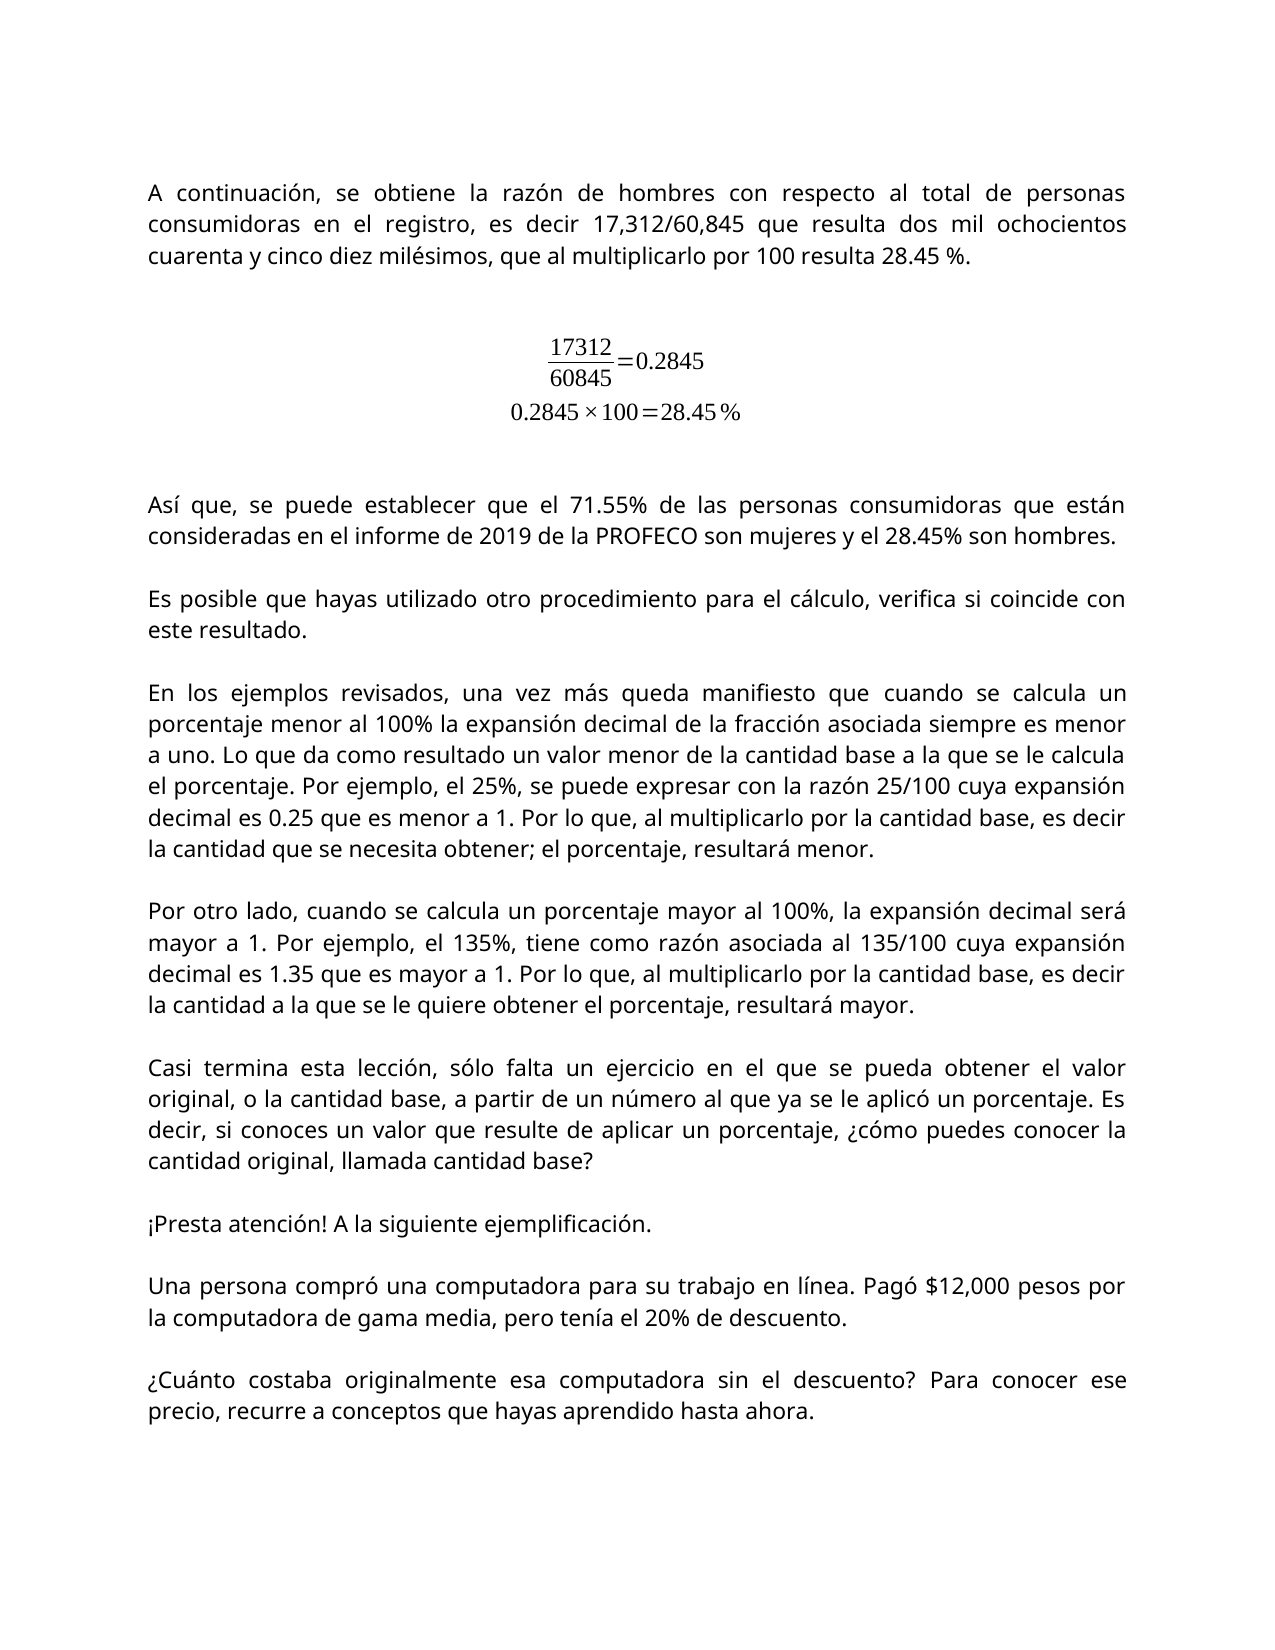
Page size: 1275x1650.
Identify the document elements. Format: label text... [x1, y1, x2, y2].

text A continuación, se obtiene la razón de hombres con respecto al total de personas consumidoras en el registro, es decir 17,312/60,845 que resulta dos mil ochocientos cuarenta y cinco diez milésimos, que al multiplicarlo por 100 resulta 28.45 %. [148, 177, 1127, 271]
text Así que, se puede establecer que el 71.55% de las personas consumidoras que están consideradas en el informe de 2019 de la PROFECO son mujeres y el 28.45% son hombres. [148, 489, 1127, 551]
text Una persona compró una computadora para su trabajo en línea. Pagó $12,000 pesos por la computadora de gama media, pero tenía el 20% de descuento. [148, 1270, 1127, 1333]
text ¿Cuánto costaba originalmente esa computadora sin el descuento? Para conocer ese precio, recurre a conceptos que hayas aprendido hasta ahora. [148, 1364, 1127, 1426]
text Es posible que hayas utilizado otro procedimiento para el cálculo, verifica si coincide con este resultado. [148, 583, 1127, 645]
table_header [136, 271, 1115, 458]
text Casi termina esta lección, sólo falta un ejercicio en el que se pueda obtener el valor original, o la cantidad base, a partir de un número al que ya se le aplicó un porcentaje. Es decir, si conoces un valor que resulte de aplicar un porcentaje, ¿cómo puedes conocer la cantidad original, llamada cantidad base? [148, 1051, 1127, 1176]
text Por otro lado, cuando se calcula un porcentaje mayor al 100%, la expansión decimal será mayor a 1. Por ejemplo, el 135%, tiene como razón asociada al 135/100 cuya expansión decimal es 1.35 que es mayor a 1. Por lo que, al multiplicarlo por la cantidad base, es decir la cantidad a la que se le quiere obtener el porcentaje, resultará mayor. [148, 895, 1127, 1020]
text En los ejemplos revisados, una vez más queda manifiesto que cuando se calcula un porcentaje menor al 100% la expansión decimal de la fracción asociada siempre es menor a uno. Lo que da como resultado un valor menor de la cantidad base a la que se le calcula el porcentaje. Por ejemplo, el 25%, se puede expresar con la razón 25/100 cuya expansión decimal es 0.25 que es menor a 1. Por lo que, al multiplicarlo por la cantidad base, es decir la cantidad que se necesita obtener; el porcentaje, resultará menor. [148, 676, 1127, 864]
text ¡Presta atención! A la siguiente ejemplificación. [148, 1208, 1127, 1239]
